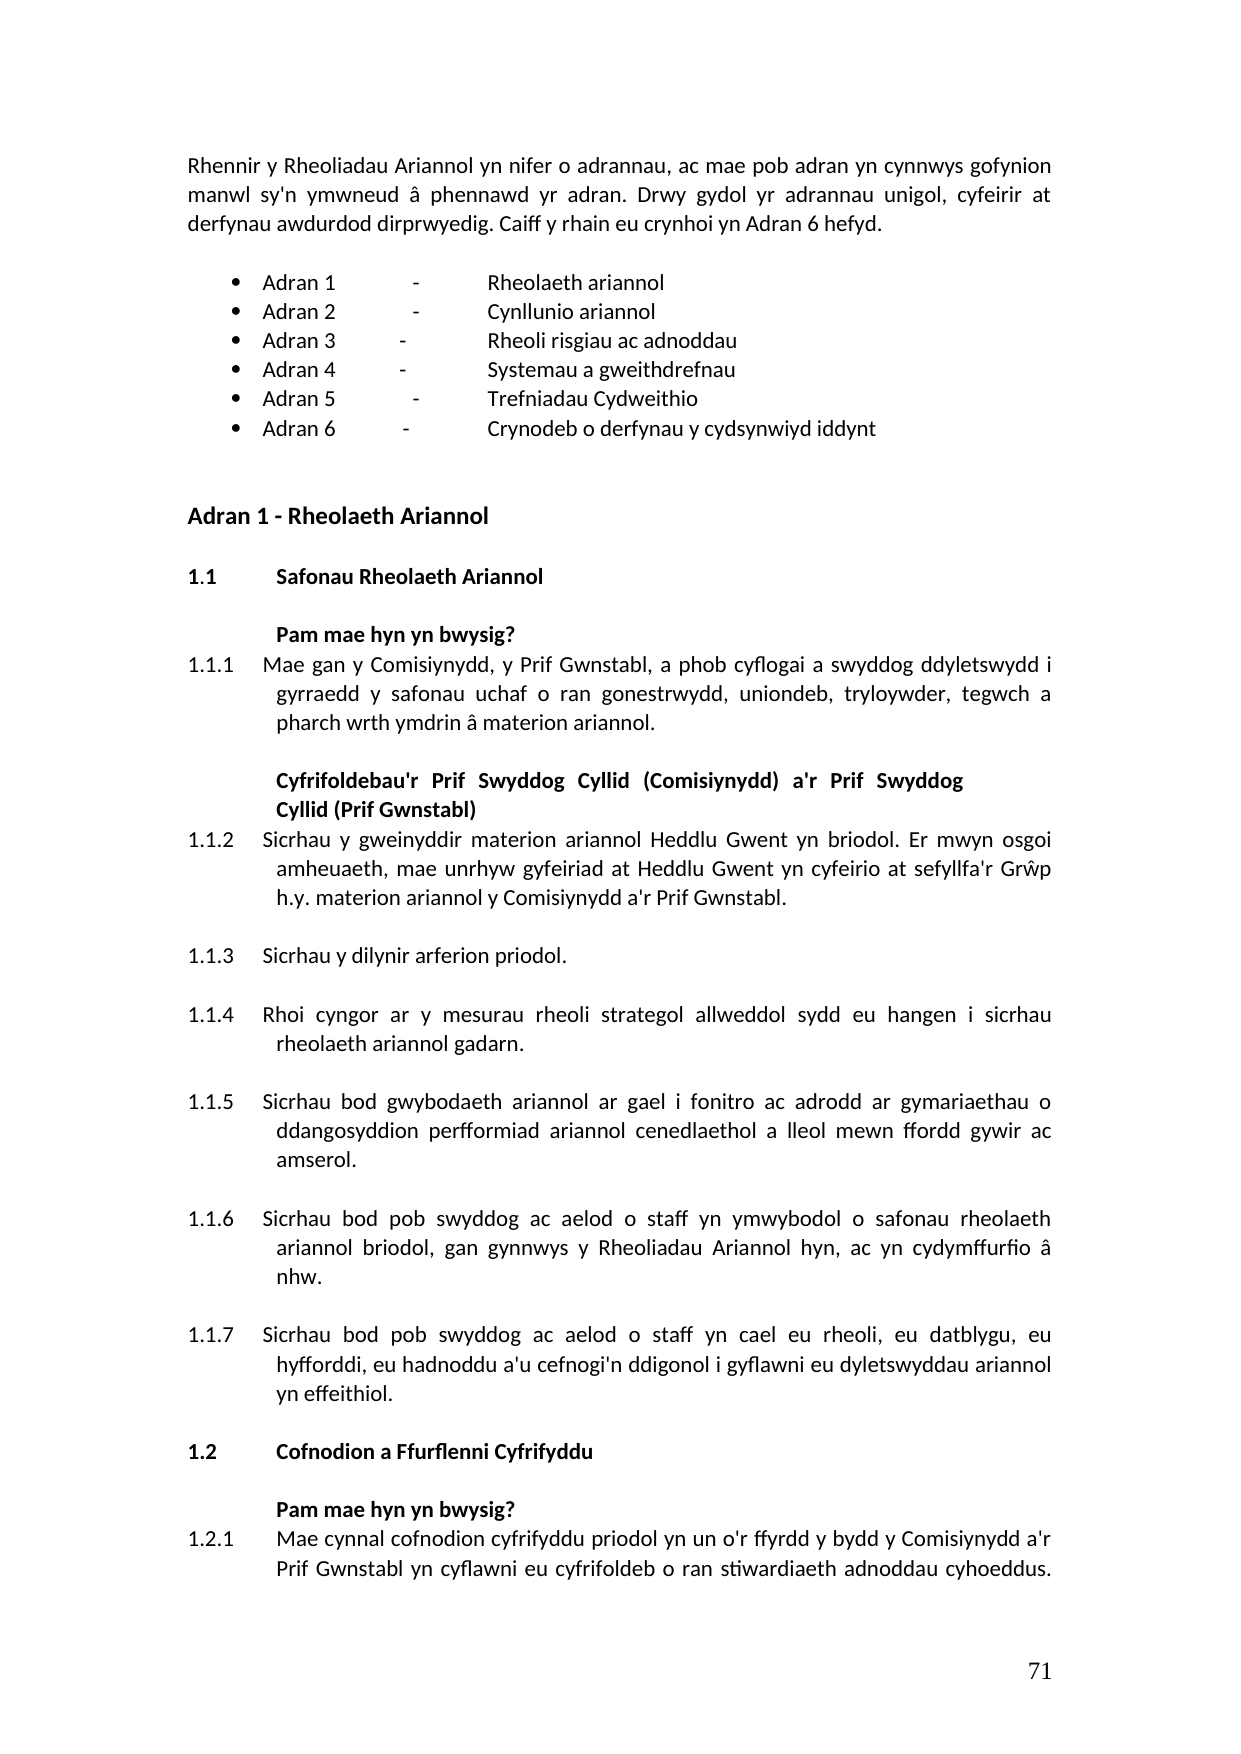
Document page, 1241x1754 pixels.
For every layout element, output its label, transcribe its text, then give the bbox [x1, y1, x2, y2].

list Adran 6 - Crynodeb o derfynau y cydsynwiyd iddynt [232, 412, 1053, 442]
list Rhoi cyngor ar y mesurau rheoli strategol allweddol sydd eu hangen i sicrhau rheolaeth ariannol gadarn. [187, 998, 1053, 1057]
list Mae gan y Comisiynydd, y Prif Gwnstabl, a phob cyflogai a swyddog ddyletswydd i gyrraedd y safonau uchaf o ran gonestrwydd, uniondeb, tryloywder, tegwch a pharch wrth ymdrin â materion ariannol. [187, 648, 1053, 736]
text 1.1 Safonau Rheolaeth Ariannol [187, 561, 964, 590]
text 1.2 Cofnodion a Ffurflenni Cyfrifyddu [187, 1436, 964, 1465]
list Sicrhau bod pob swyddog ac aelod o staff yn ymwybodol o safonau rheolaeth ariannol briodol, gan gynnwys y Rheoliadau Ariannol hyn, ac yn cydymffurfio â nhw. [187, 1203, 1053, 1290]
list Adran 3 - Rheoli risgiau ac adnoddau [232, 325, 1053, 354]
list Sicrhau bod pob swyddog ac aelod o staff yn cael eu rheoli, eu datblygu, eu hyfforddi, eu hadnoddu a'u cefnogi'n ddigonol i gyflawni eu dyletswyddau ariannol yn effeithiol. [187, 1319, 1053, 1407]
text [187, 1523, 1053, 1582]
text Pam mae hyn yn bwysig? [276, 619, 964, 648]
list Adran 2 - Cynllunio ariannol [232, 296, 1053, 325]
list Sicrhau y gweinyddir materion ariannol Heddlu Gwent yn briodol. Er mwyn osgoi amheuaeth, mae unrhyw gyfeiriad at Heddlu Gwent yn cyfeirio at sefyllfa'r Grŵp h.y. materion ariannol y Comisiynydd a'r Prif Gwnstabl. [187, 823, 1053, 911]
list Adran 4 - Systemau a gweithdrefnau [232, 354, 1053, 383]
list Adran 5 - Trefniadau Cydweithio [232, 383, 1053, 412]
list Adran 1 - Rheolaeth ariannol [232, 267, 1053, 296]
text Cyfrifoldebau'r Prif Swyddog Cyllid (Comisiynydd) a'r Prif Swyddog Cyllid (Prif Gwnstabl) [276, 765, 964, 823]
text Rhennir y Rheoliadau Ariannol yn nifer o adrannau, ac mae pob adran yn cynnwys gofynion manwl sy'n ymwneud â phennawd yr adran. Drwy gydol yr adrannau unigol, cyfeirir at derfynau awdurdod dirprwyedig. Caiff y rhain eu crynhoi yn Adran 6 hefyd. [187, 150, 1053, 237]
text Adran 1 - Rheolaeth Ariannol [187, 500, 1053, 531]
list Sicrhau bod gwybodaeth ariannol ar gael i fonitro ac adrodd ar gymariaethau o ddangosyddion perfformiad ariannol cenedlaethol a lleol mewn ffordd gywir ac amserol. [187, 1086, 1053, 1173]
list Sicrhau y dilynir arferion priodol. [187, 940, 1053, 969]
text Pam mae hyn yn bwysig? [276, 1494, 964, 1523]
